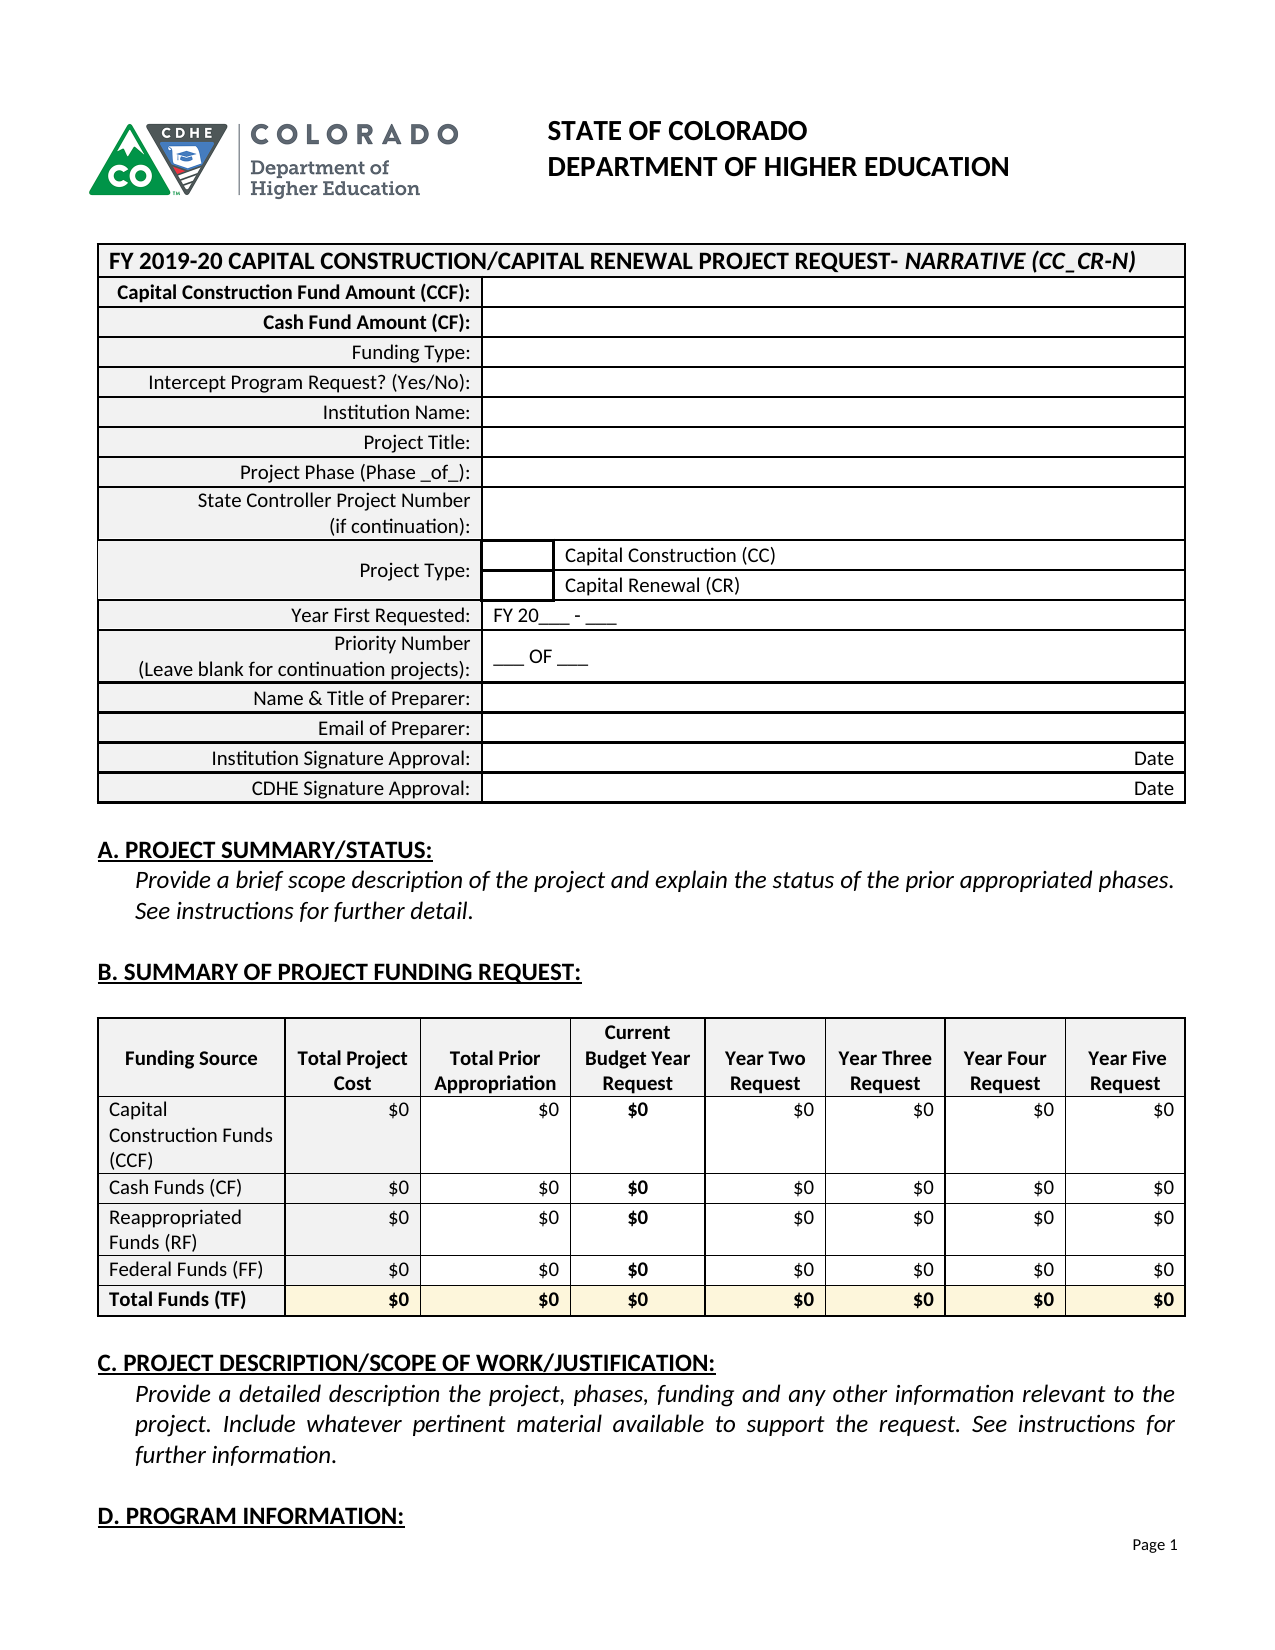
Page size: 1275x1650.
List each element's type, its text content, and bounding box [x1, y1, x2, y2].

table_cell [483, 458, 1184, 486]
table_cell $0 [571, 1256, 704, 1285]
table_cell $0 [1066, 1256, 1184, 1285]
text B. SUMMARY OF PROJECT FUNDING REQUEST: [97, 956, 1177, 987]
table_cell $0 [826, 1204, 944, 1255]
table_cell CDHE Signature Approval: [99, 774, 481, 801]
table_cell $0 [421, 1204, 570, 1255]
table_cell $0 [826, 1097, 944, 1173]
table_cell [483, 398, 1184, 426]
table_cell Priority Number (Leave blank for continuation projects): [99, 631, 481, 681]
table_header Year Three Request [826, 1019, 944, 1096]
table_cell $0 [826, 1286, 944, 1315]
table_cell $0 [571, 1174, 704, 1203]
table_header Total Project Cost [286, 1019, 420, 1096]
table_header Funding Source [99, 1019, 284, 1096]
table_cell $0 [421, 1097, 570, 1173]
table_cell $0 [946, 1286, 1065, 1315]
table_cell $0 [706, 1174, 825, 1203]
text C. PROJECT DESCRIPTION/SCOPE OF WORK/JUSTIFICATION: [97, 1347, 1177, 1378]
table_cell [483, 714, 1184, 741]
table_cell $0 [286, 1204, 420, 1255]
table_cell Project Phase (Phase _of_): [99, 458, 481, 486]
table_cell Project Title: [99, 428, 481, 456]
table_cell $0 [1066, 1204, 1184, 1255]
table_cell $0 [706, 1204, 825, 1255]
table_cell $0 [286, 1097, 420, 1173]
table_cell $0 [946, 1256, 1065, 1285]
table_cell Capital Construction Fund Amount (CCF): [99, 278, 481, 306]
table_cell $0 [946, 1174, 1065, 1203]
table_cell Capital Renewal (CR) [555, 571, 1184, 598]
table_cell $0 [706, 1286, 825, 1315]
table_cell [483, 542, 552, 568]
table_cell FY 20___ - ___ [483, 601, 1184, 628]
table_cell Project Type: [98, 541, 480, 598]
text STATE OF COLORADO [97, 112, 1177, 148]
table_cell [483, 308, 1184, 336]
text A. PROJECT SUMMARY/STATUS: [97, 834, 1177, 864]
text DEPARTMENT OF HIGHER EDUCATION [459, 148, 1177, 184]
table_header Year Four Request [946, 1019, 1065, 1096]
table_cell Year First Requested: [99, 601, 481, 628]
table_cell Funding Type: [99, 338, 481, 366]
table_cell Cash Fund Amount (CF): [99, 308, 481, 336]
table_cell $0 [421, 1286, 570, 1315]
table_cell $0 [421, 1256, 570, 1285]
table_cell [483, 278, 1184, 306]
table_cell Total Funds (TF) [99, 1286, 284, 1315]
table_cell Date [483, 744, 1184, 771]
table_cell [483, 428, 1184, 456]
picture [87, 122, 459, 200]
table_cell $0 [571, 1097, 704, 1173]
table_cell Federal Funds (FF) [99, 1256, 284, 1285]
table_cell [483, 338, 1184, 366]
table_header Year Five Request [1066, 1019, 1184, 1096]
table_cell Cash Funds (CF) [99, 1174, 284, 1203]
table_cell $0 [1066, 1286, 1184, 1315]
table_cell [483, 368, 1184, 396]
table_cell $0 [571, 1204, 704, 1255]
table_cell $0 [706, 1256, 825, 1285]
table_cell [483, 684, 1184, 711]
text Provide a brief scope description of the project and explain the status of the prior appropriated phases. See instructions for further detail. [135, 864, 1177, 926]
table_cell $0 [286, 1256, 420, 1285]
table_header Year Two Request [706, 1019, 825, 1096]
table_cell Name & Title of Preparer: [99, 684, 481, 711]
table_cell Institution Signature Approval: [99, 744, 481, 771]
table_header Current Budget Year Request [571, 1019, 704, 1096]
table_cell $0 [286, 1174, 420, 1203]
table_header Total Prior Appropriation [421, 1019, 570, 1096]
table_cell $0 [1066, 1097, 1184, 1173]
table_cell Capital Construction Funds (CCF) [99, 1097, 284, 1173]
table_cell ___ OF ___ [483, 631, 1184, 681]
table_cell $0 [826, 1256, 944, 1285]
table_cell Date [483, 774, 1184, 801]
table_cell $0 [706, 1097, 825, 1173]
table_cell $0 [946, 1097, 1065, 1173]
text Provide a detailed description the project, phases, funding and any other information relevant to the project. Include whatever pertinent material available to support the request. See instructions for further information. [135, 1378, 1177, 1469]
table_cell Capital Construction (CC) [555, 541, 1184, 568]
table_cell Reappropriated Funds (RF) [99, 1204, 284, 1255]
table_cell $0 [571, 1286, 704, 1315]
text D. PROGRAM INFORMATION: [97, 1500, 1177, 1530]
table_cell Intercept Program Request? (Yes/No): [99, 368, 481, 396]
table_cell State Controller Project Number (if continuation): [99, 488, 481, 538]
table_cell [483, 572, 552, 598]
table_header FY 2019-20 CAPITAL CONSTRUCTION/CAPITAL RENEWAL PROJECT REQUEST- NARRATIVE (CC_CR-N) [99, 245, 1184, 276]
table_cell $0 [421, 1174, 570, 1203]
table_cell Email of Preparer: [99, 714, 481, 741]
table_cell $0 [946, 1204, 1065, 1255]
table_cell $0 [826, 1174, 944, 1203]
table_cell [483, 488, 1184, 538]
table_cell Institution Name: [99, 398, 481, 426]
table_cell $0 [286, 1286, 420, 1315]
table_cell $0 [1066, 1174, 1184, 1203]
